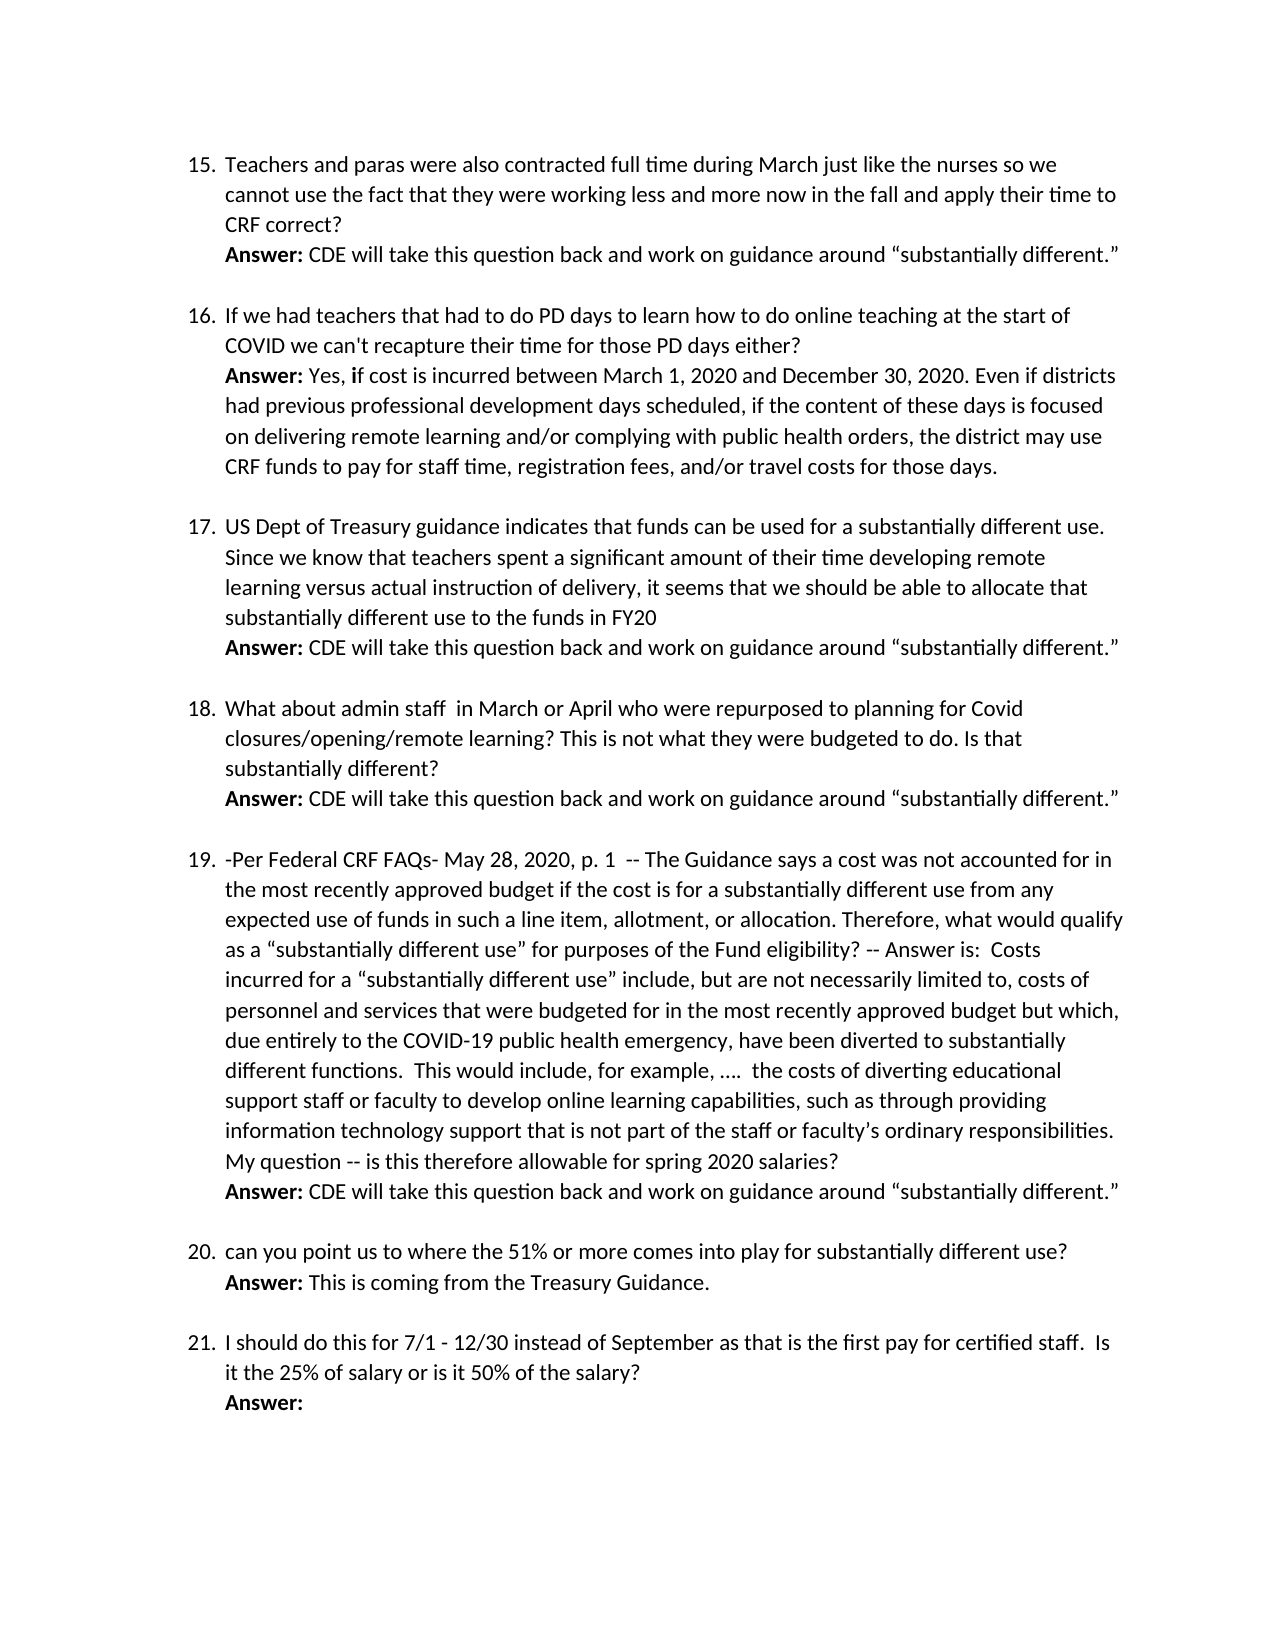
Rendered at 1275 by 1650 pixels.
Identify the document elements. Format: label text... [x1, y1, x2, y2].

list Answer: CDE will take this question back and work on guidance around “substantially different.” [225, 633, 1125, 661]
list Answer: CDE will take this question back and work on guidance around “substantially different.” [225, 784, 1125, 812]
list Answer: CDE will take this question back and work on guidance around “substantially different.” [225, 241, 1125, 269]
list Answer: CDE will take this question back and work on guidance around “substantially different.” [225, 1177, 1125, 1205]
list I should do this for 7/1 - 12/30 instead of September as that is the first pay for certified staff. Is it the 25% of salary or is it 50% of the salary? [187, 1328, 1125, 1386]
list can you point us to where the 51% or more comes into play for substantially different use? [187, 1237, 1125, 1266]
list Answer: Yes, if cost is incurred between March 1, 2020 and December 30, 2020. Even if districts had previous professional development days scheduled, if the content of these days is focused on delivering remote learning and/or complying with public health orders, the district may use CRF funds to pay for staff time, registration fees, and/or travel costs for those days. [225, 361, 1125, 480]
list If we had teachers that had to do PD days to learn how to do online teaching at the start of COVID we can't recapture their time for those PD days either? [187, 301, 1125, 359]
list What about admin staff in March or April who were repurposed to planning for Covid closures/opening/remote learning? This is not what they were budgeted to do. Is that substantially different? [187, 694, 1125, 782]
list Answer: [225, 1388, 1125, 1417]
list -Per Federal CRF FAQs- May 28, 2020, p. 1 -- The Guidance says a cost was not accounted for in the most recently approved budget if the cost is for a substantially different use from any expected use of funds in such a line item, allotment, or allocation. Therefore, what would qualify as a “substantially different use” for purposes of the Fund eligibility? -- Answer is: Costs incurred for a “substantially different use” include, but are not necessarily limited to, costs of personnel and services that were budgeted for in the most recently approved budget but which, due entirely to the COVID-19 public health emergency, have been diverted to substantially different functions. This would include, for example, …. the costs of diverting educational support staff or faculty to develop online learning capabilities, such as through providing information technology support that is not part of the staff or faculty’s ordinary responsibilities. My question -- is this therefore allowable for spring 2020 salaries? [187, 845, 1125, 1175]
list US Dept of Treasury guidance indicates that funds can be used for a substantially different use. Since we know that teachers spent a significant amount of their time developing remote learning versus actual instruction of delivery, it seems that we should be able to allocate that substantially different use to the funds in FY20 [187, 512, 1125, 631]
list Teachers and paras were also contracted full time during March just like the nurses so we cannot use the fact that they were working less and more now in the fall and apply their time to CRF correct? [187, 150, 1125, 238]
list Answer: This is coming from the Treasury Guidance. [225, 1268, 1125, 1296]
